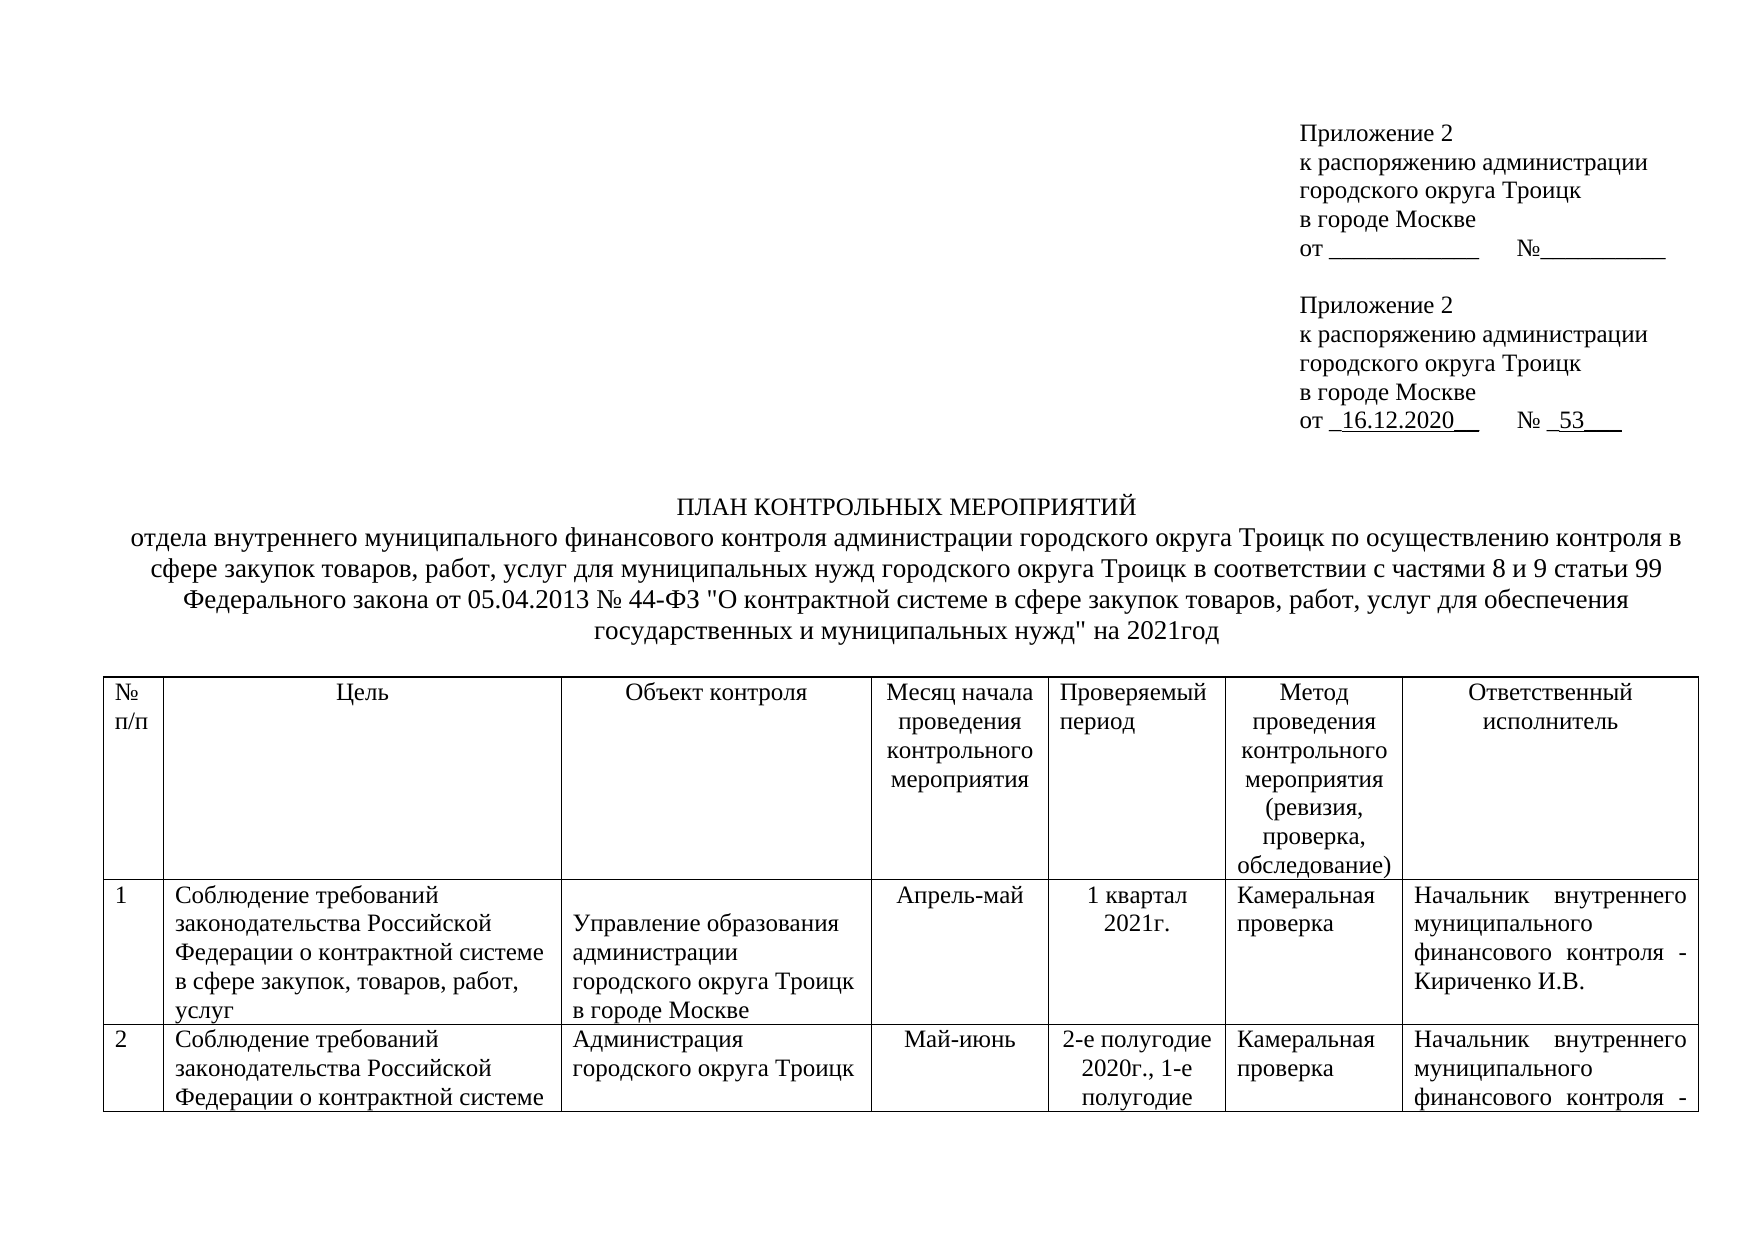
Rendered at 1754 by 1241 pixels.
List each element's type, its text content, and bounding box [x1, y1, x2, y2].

table_header Цель [164, 678, 561, 879]
text городского округа Троицк [118, 348, 1695, 377]
table_cell 1 [104, 880, 163, 1023]
text отдела внутреннего муниципального финансового контроля администрации городского округа Троицк по осуществлению контроля в сфере закупок товаров, работ, услуг для муниципальных нужд городского округа Троицк в соответствии с частями 8 и 9 статьи 99 Федерального закона от 05.04.2013 № 44-ФЗ "О контрактной системе в сфере закупок товаров, работ, услуг для обеспечения государственных и муниципальных нужд" на 2021год [118, 521, 1695, 645]
table_header Объект контроля [562, 678, 871, 879]
text Приложение 2 [118, 118, 1695, 147]
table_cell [164, 1025, 561, 1111]
table_header Месяц начала проведения контрольного мероприятия [872, 678, 1048, 879]
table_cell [562, 1025, 871, 1111]
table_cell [1226, 1025, 1402, 1111]
table_cell Апрель-май [872, 880, 1048, 1023]
table_cell Май-июнь [872, 1025, 1048, 1111]
text от ____________ №__________ [118, 233, 1695, 262]
table_cell Управление образования администрации городского округа Троицк в городе Москве [562, 880, 871, 1023]
table_cell Соблюдение требований законодательства Российской Федерации о контрактной системе в сфере закупок, товаров, работ, услуг [164, 880, 561, 1023]
text в городе Москве [118, 377, 1695, 406]
text к распоряжению администрации [118, 319, 1695, 348]
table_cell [1049, 1025, 1225, 1111]
table_cell 1 квартал 2021г. [1049, 880, 1225, 1023]
text от _16.12.2020__ № _53___ [118, 406, 1695, 434]
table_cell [1403, 1025, 1698, 1111]
table_header Проверяемый период [1049, 678, 1225, 879]
table_cell 2 [104, 1025, 163, 1111]
text городского округа Троицк [118, 176, 1695, 204]
text к распоряжению администрации [118, 147, 1695, 176]
table_header Ответственный исполнитель [1403, 678, 1698, 879]
table_cell Начальник внутреннего муниципального финансового контроля - Кириченко И.В. [1403, 880, 1698, 1023]
text ПЛАН КОНТРОЛЬНЫХ МЕРОПРИЯТИЙ [118, 492, 1695, 521]
table_cell Камеральная проверка [1226, 880, 1402, 1023]
text Приложение 2 [118, 291, 1695, 319]
text в городе Москве [118, 204, 1695, 233]
table_header № п/п [104, 678, 163, 879]
table_header Метод проведения контрольного мероприятия (ревизия, проверка, обследование) [1226, 678, 1402, 879]
